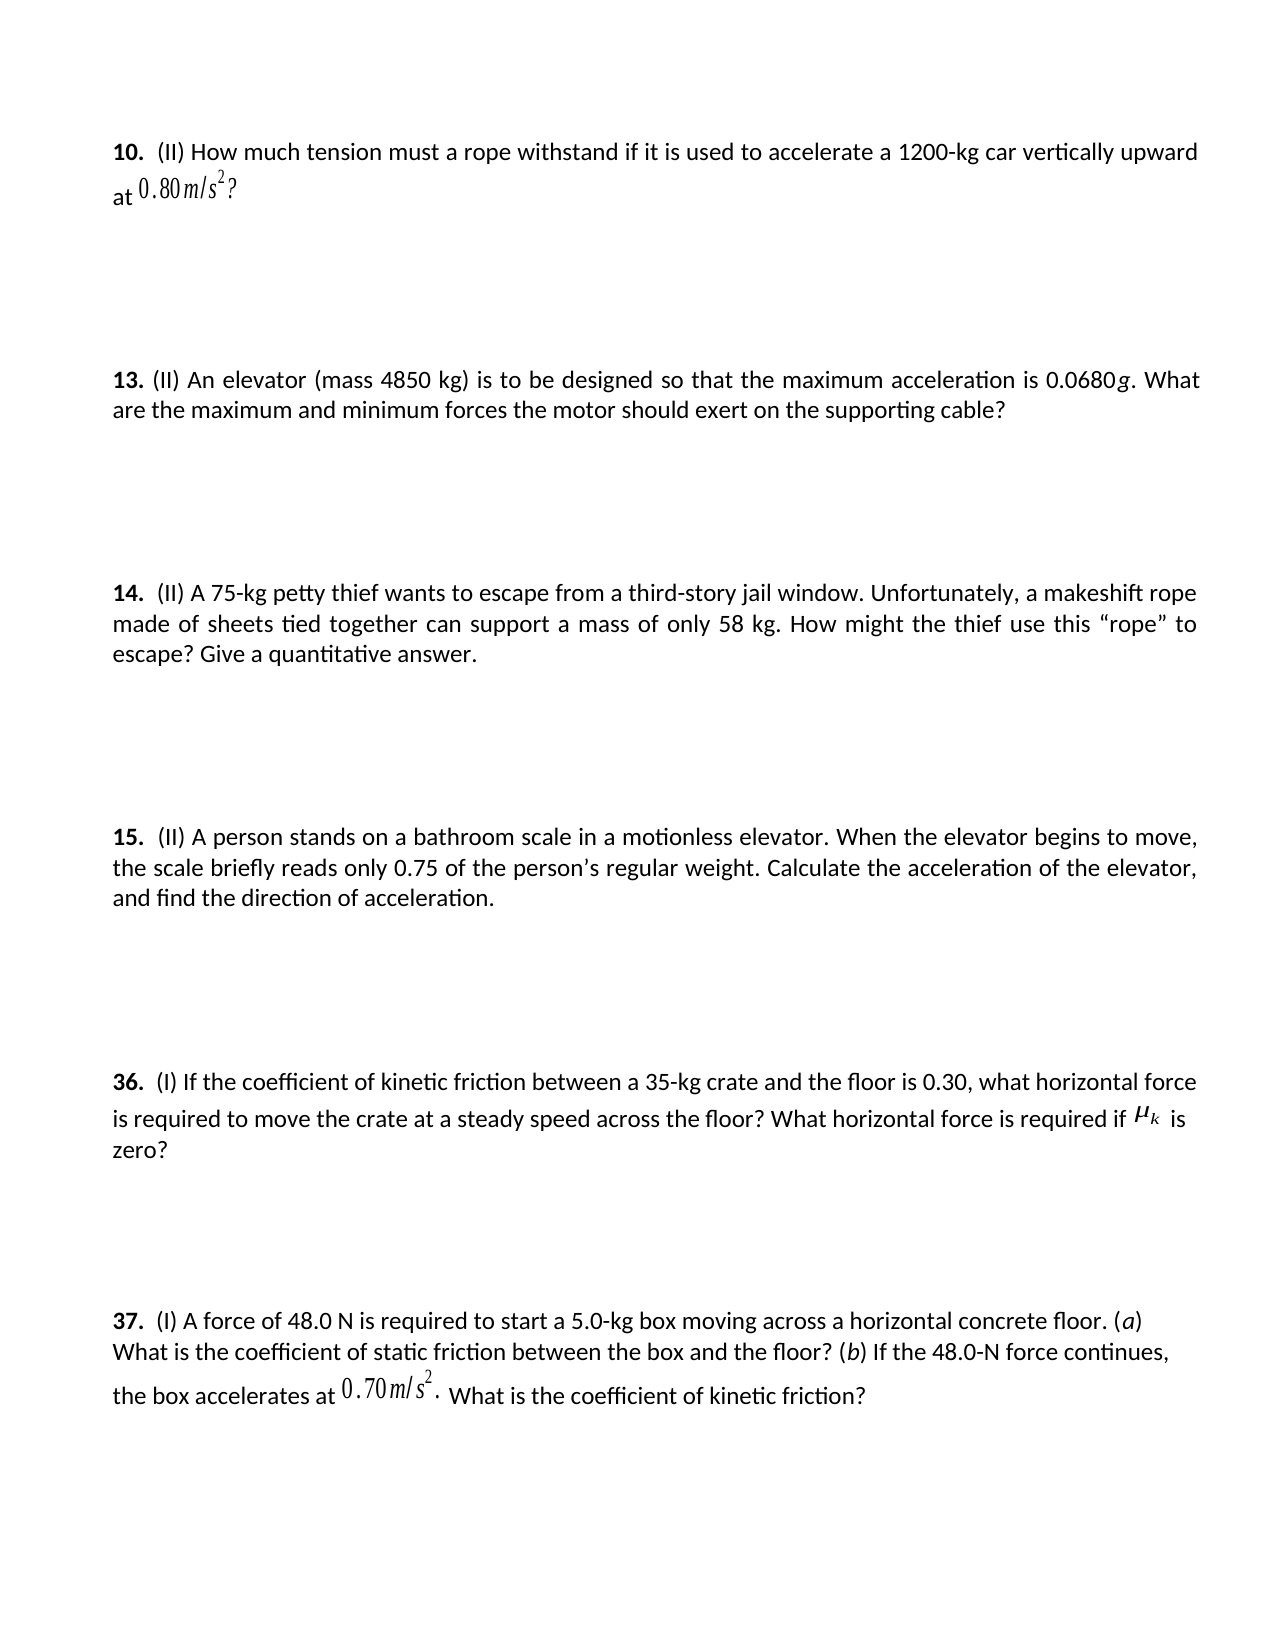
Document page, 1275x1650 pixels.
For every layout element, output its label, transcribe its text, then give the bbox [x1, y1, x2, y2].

text 13. (II) An elevator (mass 4850 kg) is to be designed so that the maximum acceleration is 0.0680g. What are the maximum and minimum forces the motor should exert on the supporting cable? [112, 364, 1200, 425]
text 15. (II) A person stands on a bathroom scale in a motionless elevator. When the elevator begins to move, the scale briefly reads only 0.75 of the person’s regular weight. Calculate the acceleration of the elevator, and find the direction of acceleration. [112, 822, 1200, 913]
text 37. (I) A force of 48.0 N is required to start a 5.0-kg box moving across a horizontal concrete floor. (a) What is the coefficient of static friction between the box and the floor? (b) If the 48.0-N force continues, the box accelerates at What is the coefficient of kinetic friction? [112, 1305, 1200, 1411]
text 10. (II) How much tension must a rope withstand if it is used to accelerate a 1200-kg car vertically upward at [112, 136, 1200, 211]
text 36. (I) If the coefficient of kinetic friction between a 35-kg crate and the floor is 0.30, what horizontal force is required to move the crate at a steady speed across the floor? What horizontal force is required if is zero? [112, 1066, 1200, 1164]
text 14. (II) A 75-kg petty thief wants to escape from a third-story jail window. Unfortunately, a makeshift rope made of sheets tied together can support a mass of only 58 kg. How might the thief use this “rope” to escape? Give a quantitative answer. [112, 577, 1200, 669]
